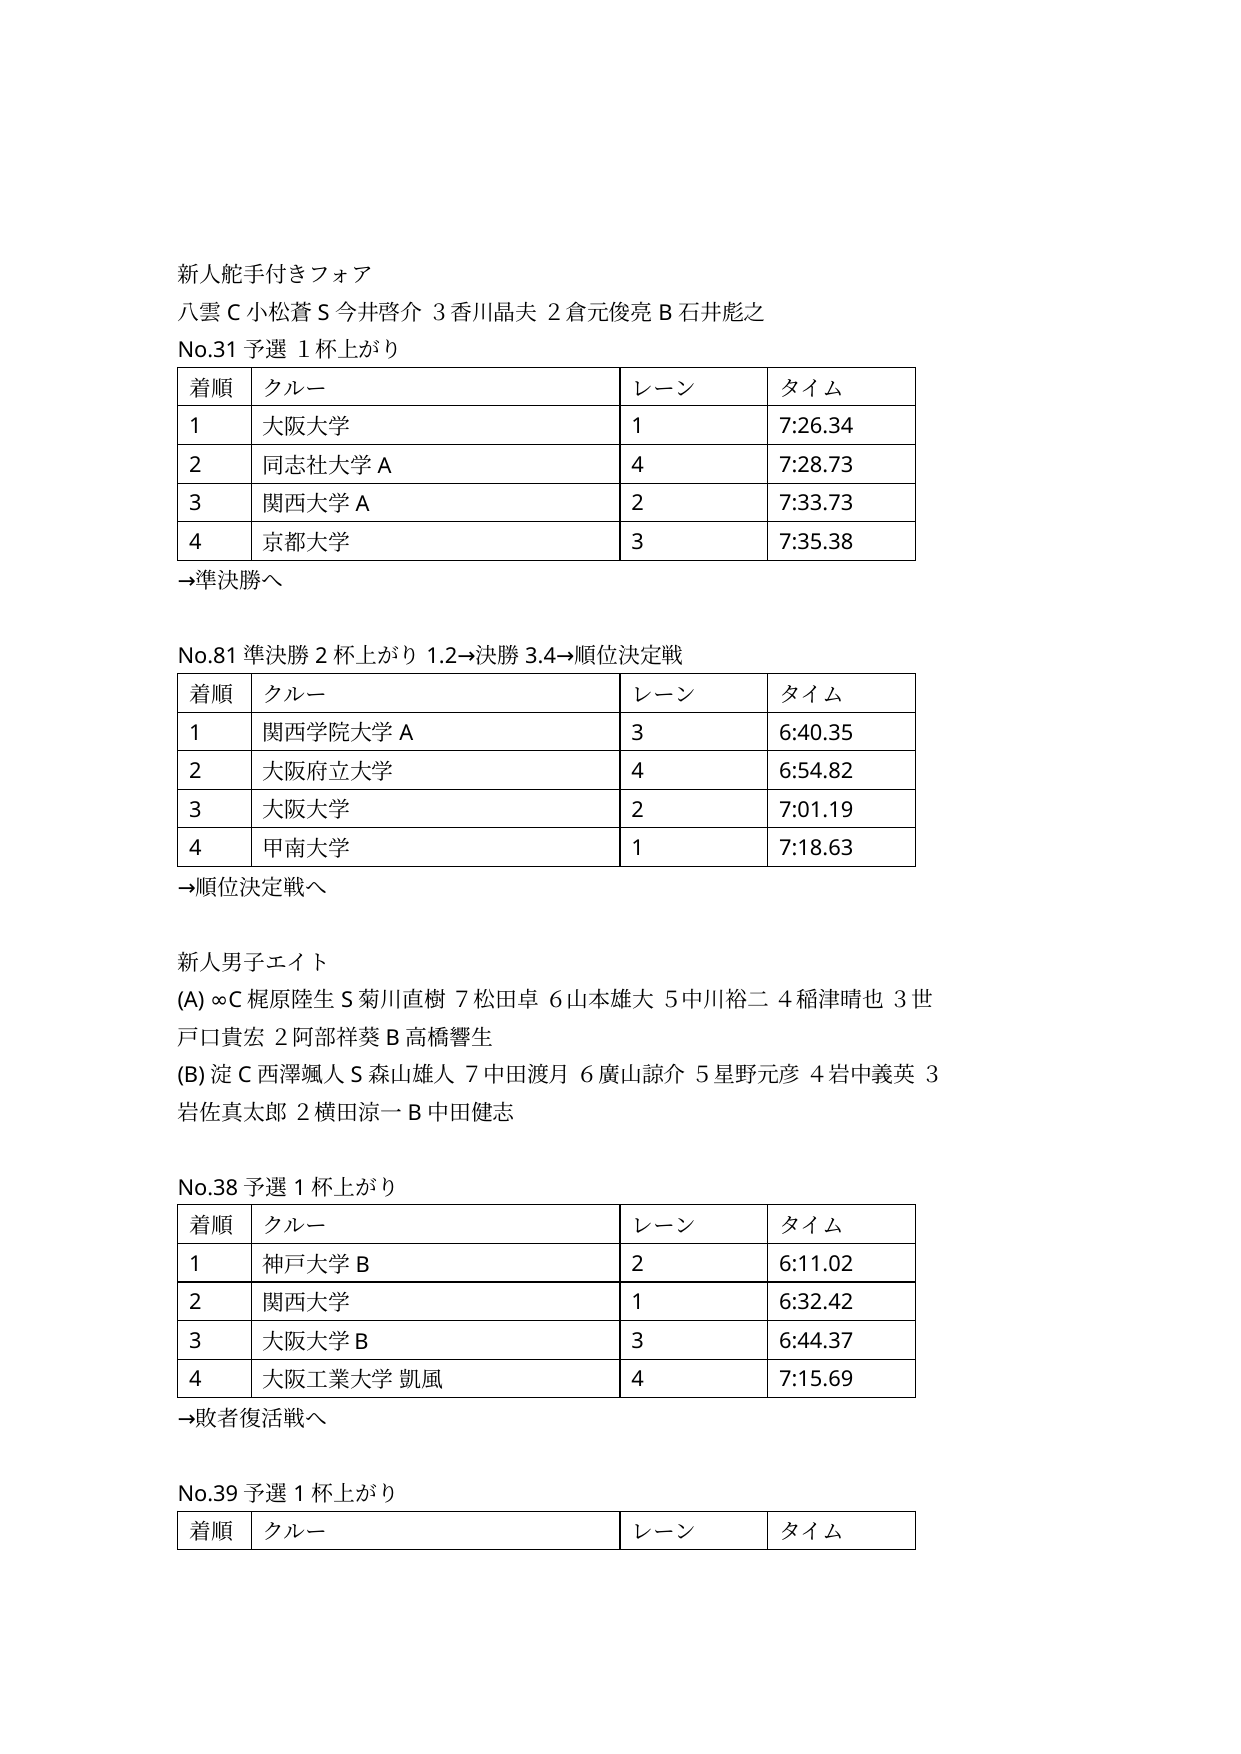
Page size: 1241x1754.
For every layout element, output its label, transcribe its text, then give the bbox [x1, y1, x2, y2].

table_header レーン [621, 1512, 767, 1549]
table_cell 3 [178, 1321, 251, 1358]
table_cell 2 [621, 790, 767, 827]
table_cell 7:18.63 [768, 828, 915, 866]
text 戸口貴宏 ２阿部祥葵 B 高橋響生 [177, 1017, 1063, 1054]
table_cell 大阪大学 [252, 406, 619, 444]
text (A) ∞C 梶原陸生 S 菊川直樹 ７松田卓 ６山本雄大 ５中川裕二 ４稲津晴也 ３世 [177, 979, 1063, 1017]
table_cell 6:44.37 [768, 1321, 915, 1358]
table_cell 大阪大学 [252, 790, 619, 827]
table_cell 2 [621, 1244, 767, 1281]
table_cell 7:26.34 [768, 406, 915, 444]
table_cell 甲南大学 [252, 828, 619, 866]
text 新人男子エイト [177, 942, 1063, 979]
table_cell 7:33.73 [768, 484, 915, 521]
table_cell 2 [178, 445, 251, 482]
text →順位決定戦へ [177, 867, 1063, 904]
table_header レーン [621, 674, 767, 712]
table_header クルー [252, 674, 619, 712]
table_cell 関西大学 [252, 1283, 619, 1320]
table_cell 3 [178, 484, 251, 521]
table_header タイム [768, 674, 915, 712]
table_cell 1 [178, 1244, 251, 1281]
table_cell 大阪工業大学 凱風 [252, 1360, 619, 1397]
table_cell 3 [621, 522, 767, 559]
table_cell 4 [621, 445, 767, 482]
text 八雲 C 小松蒼 S 今井啓介 ３香川晶夫 ２倉元俊亮 B 石井彪之 [177, 292, 1063, 329]
table_cell 7:28.73 [768, 445, 915, 482]
table_cell 4 [621, 751, 767, 789]
table_cell 4 [178, 828, 251, 866]
table_cell 3 [621, 1321, 767, 1358]
table_cell 3 [178, 790, 251, 827]
table_header 着順 [178, 1512, 251, 1549]
table_cell 2 [178, 751, 251, 789]
table_header タイム [768, 1205, 915, 1243]
table_header タイム [768, 1512, 915, 1549]
table_header タイム [768, 368, 915, 405]
text 新人舵手付きフォア [177, 254, 1063, 292]
table_cell 1 [621, 828, 767, 866]
table_header 着順 [178, 1205, 251, 1243]
table_header クルー [252, 368, 619, 405]
table_cell 同志社大学 A [252, 445, 619, 482]
table_cell 大阪府立大学 [252, 751, 619, 789]
text →準決勝へ [177, 561, 1063, 598]
table_cell 6:11.02 [768, 1244, 915, 1281]
table_cell 7:35.38 [768, 522, 915, 559]
table_cell 4 [621, 1360, 767, 1397]
table_header 着順 [178, 368, 251, 405]
table_cell 7:15.69 [768, 1360, 915, 1397]
table_cell 4 [178, 1360, 251, 1397]
table_cell 1 [621, 1283, 767, 1320]
table_cell 1 [178, 406, 251, 444]
text No.39 予選 1 杯上がり [177, 1473, 1063, 1511]
table_header クルー [252, 1205, 619, 1243]
table_cell 1 [621, 406, 767, 444]
table_cell 2 [178, 1283, 251, 1320]
table_cell 7:01.19 [768, 790, 915, 827]
table_cell 関西大学 A [252, 484, 619, 521]
table_cell 関西学院大学 A [252, 713, 619, 750]
table_header 着順 [178, 674, 251, 712]
table_cell 4 [178, 522, 251, 559]
text 岩佐真太郎 ２横田涼一 B 中田健志 [177, 1092, 1063, 1129]
table_cell 3 [621, 713, 767, 750]
table_header レーン [621, 1205, 767, 1243]
table_cell 大阪大学B [252, 1321, 619, 1358]
table_cell 京都大学 [252, 522, 619, 559]
text No.38 予選 1 杯上がり [177, 1167, 1063, 1204]
table_cell 6:54.82 [768, 751, 915, 789]
text No.31 予選 １杯上がり [177, 329, 1063, 367]
table_header クルー [252, 1512, 619, 1549]
text No.81 準決勝 2 杯上がり 1.2→決勝 3.4→順位決定戦 [177, 636, 1063, 673]
text →敗者復活戦へ [177, 1398, 1063, 1436]
table_header レーン [621, 368, 767, 405]
table_cell 6:40.35 [768, 713, 915, 750]
table_cell 神戸大学 B [252, 1244, 619, 1281]
text (B) 淀 C 西澤颯人 S 森山雄人 ７中田渡月 ６廣山諒介 ５星野元彦 ４岩中義英 ３ [177, 1054, 1063, 1092]
table_cell 1 [178, 713, 251, 750]
table_cell 6:32.42 [768, 1283, 915, 1320]
table_cell 2 [621, 484, 767, 521]
